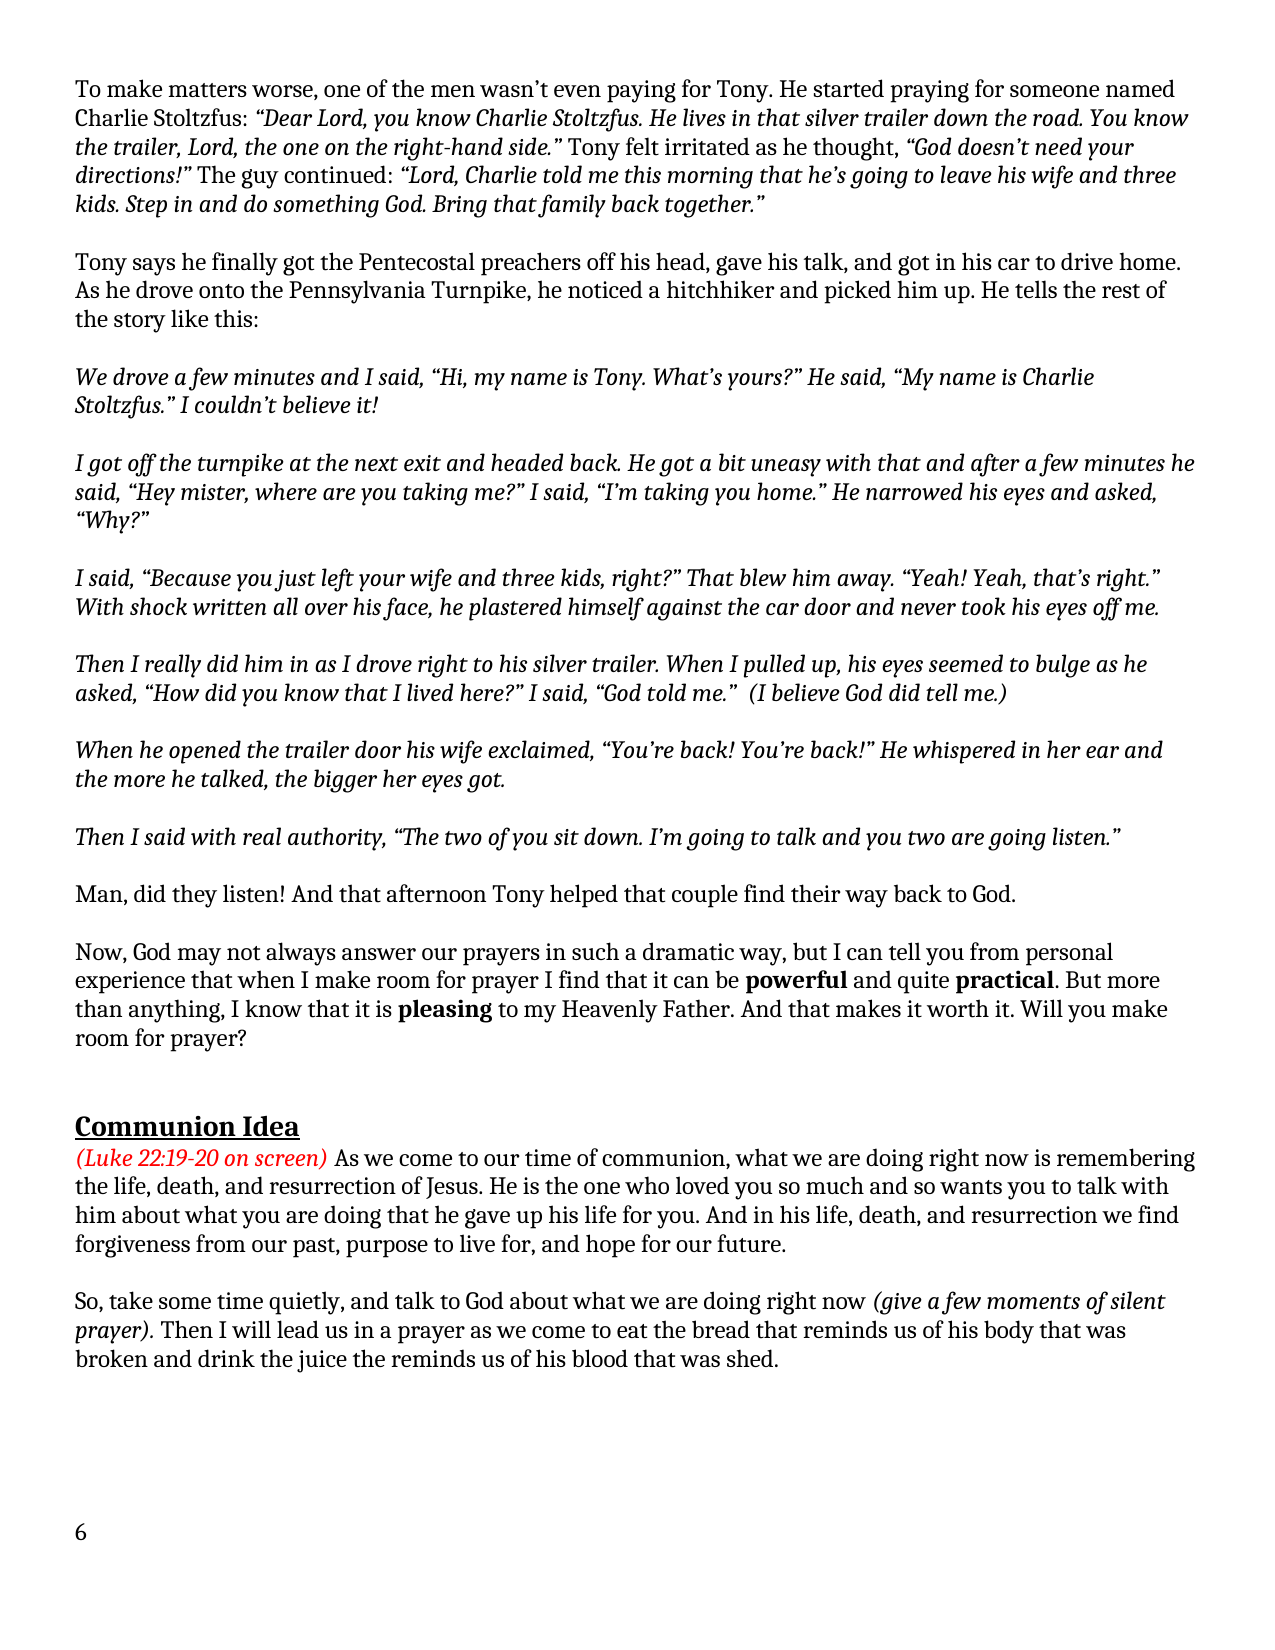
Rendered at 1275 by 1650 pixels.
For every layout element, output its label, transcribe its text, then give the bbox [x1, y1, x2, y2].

text (Luke 22:19-20 on screen) As we come to our time of communion, what we are doing right now is remembering the life, death, and resurrection of Jesus. He is the one who loved you so much and so wants you to talk with him about what you are doing that he gave up his life for you. And in his life, death, and resurrection we find forgiveness from our past, purpose to live for, and hope for our future. [75, 1143, 1200, 1258]
text When he opened the trailer door his wife exclaimed, “You’re back! You’re back!” He whispered in her ear and the more he talked, the bigger her eyes got. [75, 736, 1200, 794]
text To make matters worse, one of the men wasn’t even paying for Tony. He started praying for someone named Charlie Stoltzfus: “Dear Lord, you know Charlie Stoltzfus. He lives in that silver trailer down the road. You know the trailer, Lord, the one on the right-hand side.” Tony felt irritated as he thought, “God doesn’t need your directions!” The guy continued: “Lord, Charlie told me this morning that he’s going to leave his wife and three kids. Step in and do something God. Bring that family back together.” [75, 75, 1200, 219]
text Then I really did him in as I drove right to his silver trailer. When I pulled up, his eyes seemed to bulge as he asked, “How did you know that I lived here?” I said, “God told me.” (I believe God did tell me.) [75, 650, 1200, 707]
text Now, God may not always answer our prayers in such a dramatic way, but I can tell you from personal experience that when I make room for prayer I find that it can be powerful and quite practical. But more than anything, I know that it is pleasing to my Heavenly Father. And that makes it worth it. Will you make room for prayer? [75, 937, 1200, 1052]
text I got off the turnpike at the next exit and headed back. He got a bit uneasy with that and after a few minutes he said, “Hey mister, where are you taking me?” I said, “I’m taking you home.” He narrowed his eyes and asked, “Why?” [75, 449, 1200, 535]
text Man, did they listen! And that afternoon Tony helped that couple find their way back to God. [75, 880, 1200, 909]
text Then I said with real authority, “The two of you sit down. I’m going to talk and you two are going listen.” [75, 822, 1200, 851]
text Communion Idea [75, 1110, 1200, 1143]
text I said, “Because you just left your wife and three kids, right?” That blew him away. “Yeah! Yeah, that’s right.” With shock written all over his face, he plastered himself against the car door and never took his eyes off me. [75, 564, 1200, 621]
text We drove a few minutes and I said, “Hi, my name is Tony. What’s yours?” He said, “My name is Charlie Stoltzfus.” I couldn’t believe it! [75, 362, 1200, 420]
text So, take some time quietly, and talk to God about what we are doing right now (give a few moments of silent prayer). Then I will lead us in a prayer as we come to eat the bread that reminds us of his body that was broken and drink the juice the reminds us of his blood that was shed. [75, 1287, 1200, 1373]
text Tony says he finally got the Pentecostal preachers off his head, gave his talk, and got in his car to drive home. As he drove onto the Pennsylvania Turnpike, he noticed a hitchhiker and picked him up. He tells the rest of the story like this: [75, 247, 1200, 334]
